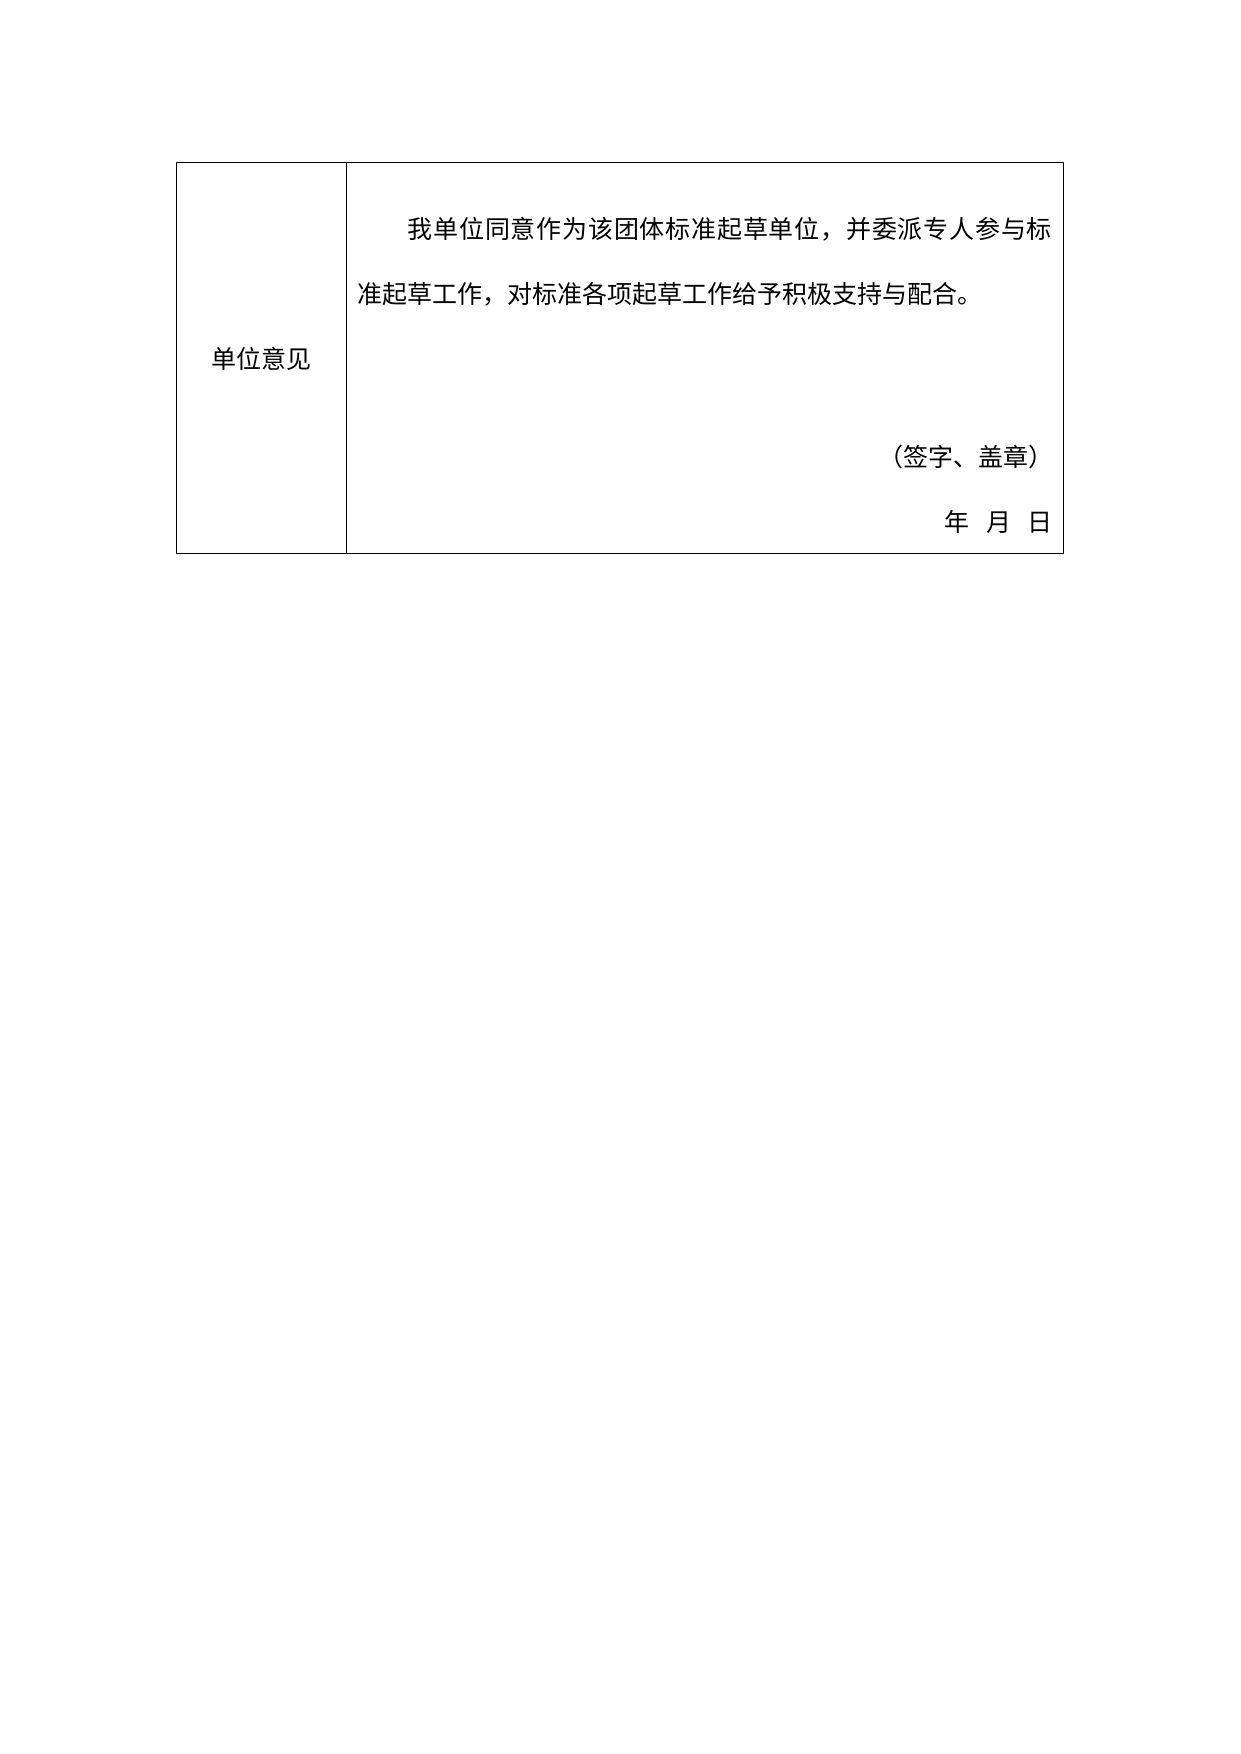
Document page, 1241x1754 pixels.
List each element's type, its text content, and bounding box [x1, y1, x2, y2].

table_cell 单位意见 [177, 163, 346, 553]
table_cell 我单位同意作为该团体标准起草单位，并委派专人参与标准起草工作，对标准各项起草工作给予积极支持与配合。 （签字、盖章） 年 月 日 [347, 163, 1063, 553]
